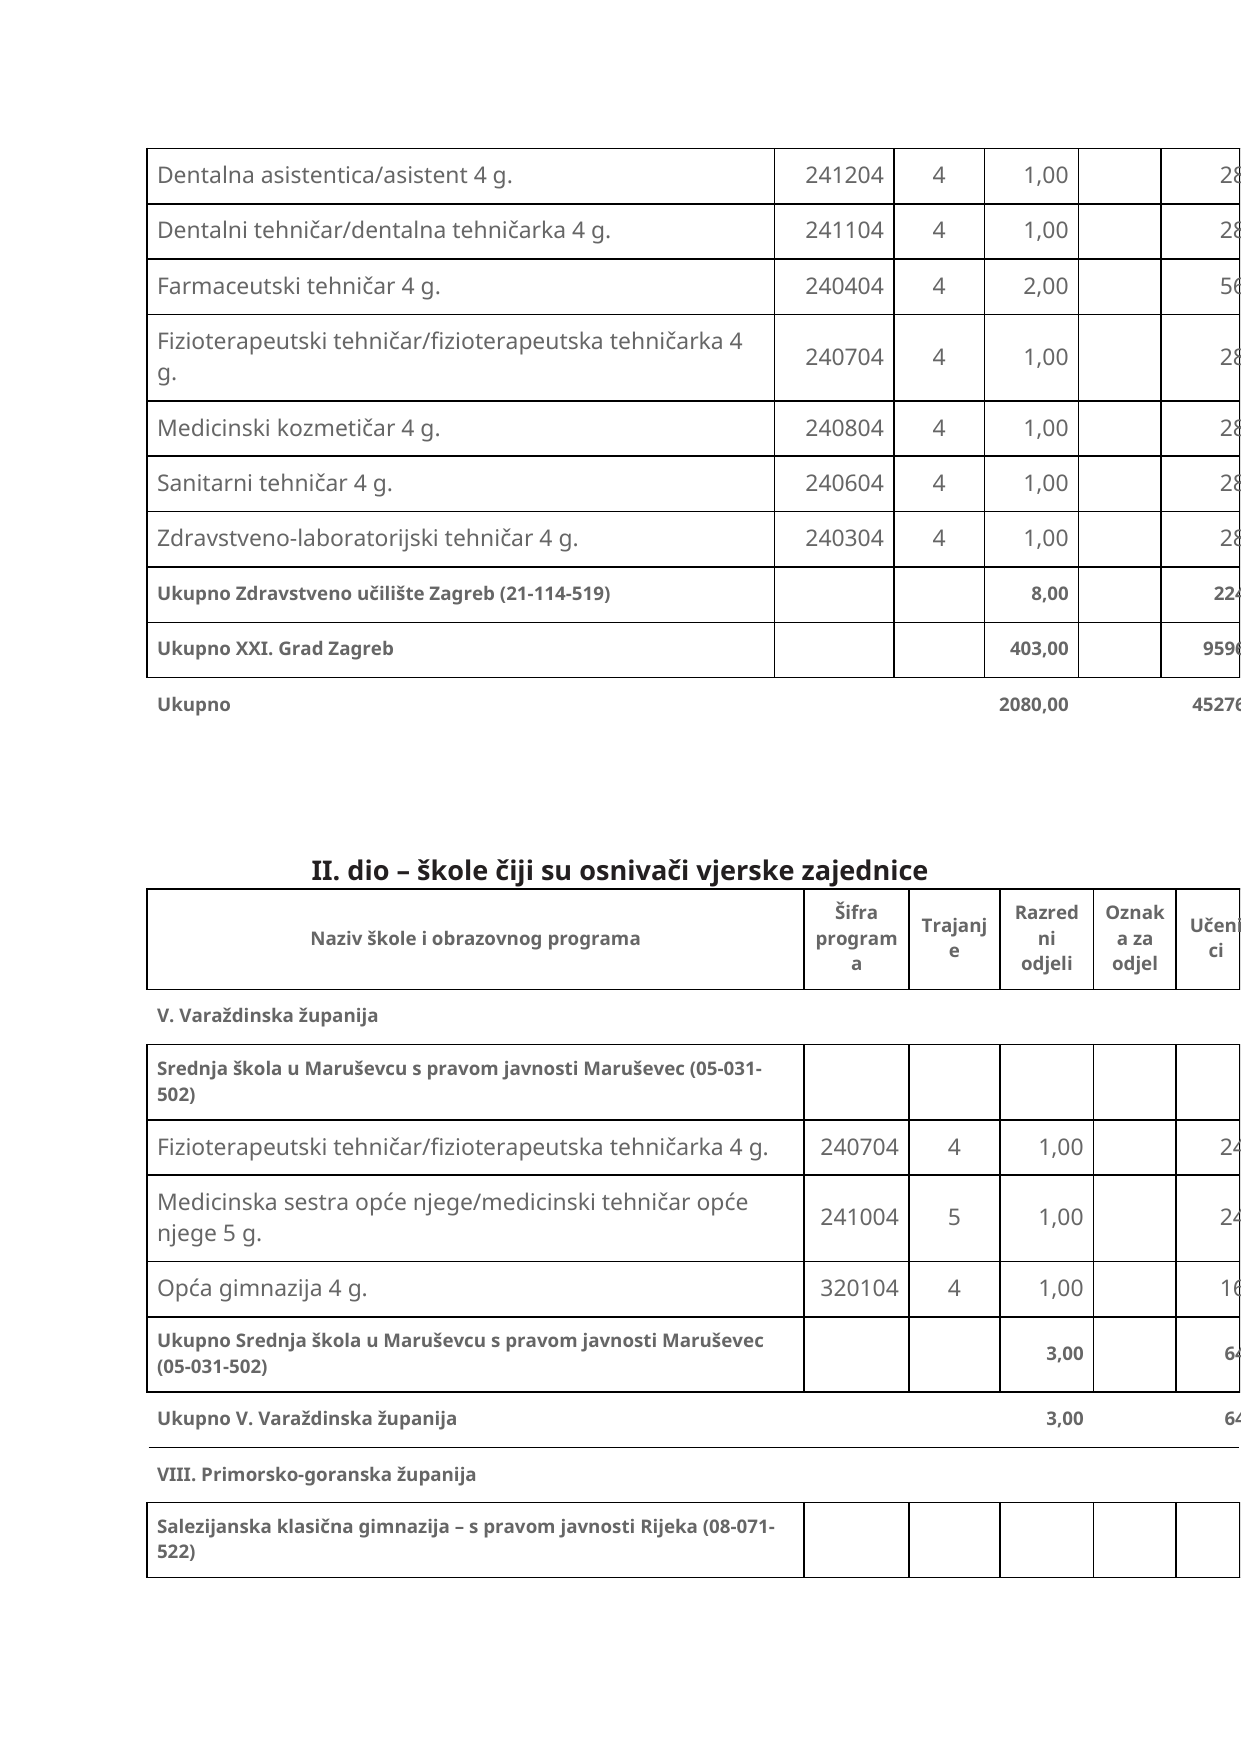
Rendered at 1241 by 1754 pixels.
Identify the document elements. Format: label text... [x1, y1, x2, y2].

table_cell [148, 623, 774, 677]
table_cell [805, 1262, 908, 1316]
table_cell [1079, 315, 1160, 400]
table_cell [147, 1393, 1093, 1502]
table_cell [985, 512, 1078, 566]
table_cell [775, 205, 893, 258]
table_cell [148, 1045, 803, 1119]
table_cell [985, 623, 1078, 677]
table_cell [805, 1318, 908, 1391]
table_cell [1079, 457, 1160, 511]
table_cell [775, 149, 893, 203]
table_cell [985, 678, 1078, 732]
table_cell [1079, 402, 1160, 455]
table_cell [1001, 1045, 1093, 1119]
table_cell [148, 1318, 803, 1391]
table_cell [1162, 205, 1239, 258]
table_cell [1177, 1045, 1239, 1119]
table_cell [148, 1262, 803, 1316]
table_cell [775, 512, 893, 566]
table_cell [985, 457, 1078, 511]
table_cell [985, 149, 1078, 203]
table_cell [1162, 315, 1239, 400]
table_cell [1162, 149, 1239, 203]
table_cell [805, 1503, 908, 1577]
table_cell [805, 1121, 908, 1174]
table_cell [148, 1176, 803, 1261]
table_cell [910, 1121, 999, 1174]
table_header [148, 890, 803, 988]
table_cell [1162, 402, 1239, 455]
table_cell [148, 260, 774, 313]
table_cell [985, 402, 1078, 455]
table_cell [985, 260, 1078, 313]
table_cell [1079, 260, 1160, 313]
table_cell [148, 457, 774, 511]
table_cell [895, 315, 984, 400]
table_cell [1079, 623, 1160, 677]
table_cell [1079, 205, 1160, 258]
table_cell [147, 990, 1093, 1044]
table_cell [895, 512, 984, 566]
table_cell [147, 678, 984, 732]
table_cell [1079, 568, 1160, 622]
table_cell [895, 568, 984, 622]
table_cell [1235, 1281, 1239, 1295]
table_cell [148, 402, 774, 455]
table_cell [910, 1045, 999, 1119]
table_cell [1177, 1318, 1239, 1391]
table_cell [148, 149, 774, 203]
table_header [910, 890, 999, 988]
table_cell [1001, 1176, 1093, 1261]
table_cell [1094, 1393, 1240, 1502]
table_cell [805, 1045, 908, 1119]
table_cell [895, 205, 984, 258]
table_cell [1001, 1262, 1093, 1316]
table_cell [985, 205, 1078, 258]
text II. dio – škole čiji su osnivači vjerske zajednice [148, 851, 1093, 888]
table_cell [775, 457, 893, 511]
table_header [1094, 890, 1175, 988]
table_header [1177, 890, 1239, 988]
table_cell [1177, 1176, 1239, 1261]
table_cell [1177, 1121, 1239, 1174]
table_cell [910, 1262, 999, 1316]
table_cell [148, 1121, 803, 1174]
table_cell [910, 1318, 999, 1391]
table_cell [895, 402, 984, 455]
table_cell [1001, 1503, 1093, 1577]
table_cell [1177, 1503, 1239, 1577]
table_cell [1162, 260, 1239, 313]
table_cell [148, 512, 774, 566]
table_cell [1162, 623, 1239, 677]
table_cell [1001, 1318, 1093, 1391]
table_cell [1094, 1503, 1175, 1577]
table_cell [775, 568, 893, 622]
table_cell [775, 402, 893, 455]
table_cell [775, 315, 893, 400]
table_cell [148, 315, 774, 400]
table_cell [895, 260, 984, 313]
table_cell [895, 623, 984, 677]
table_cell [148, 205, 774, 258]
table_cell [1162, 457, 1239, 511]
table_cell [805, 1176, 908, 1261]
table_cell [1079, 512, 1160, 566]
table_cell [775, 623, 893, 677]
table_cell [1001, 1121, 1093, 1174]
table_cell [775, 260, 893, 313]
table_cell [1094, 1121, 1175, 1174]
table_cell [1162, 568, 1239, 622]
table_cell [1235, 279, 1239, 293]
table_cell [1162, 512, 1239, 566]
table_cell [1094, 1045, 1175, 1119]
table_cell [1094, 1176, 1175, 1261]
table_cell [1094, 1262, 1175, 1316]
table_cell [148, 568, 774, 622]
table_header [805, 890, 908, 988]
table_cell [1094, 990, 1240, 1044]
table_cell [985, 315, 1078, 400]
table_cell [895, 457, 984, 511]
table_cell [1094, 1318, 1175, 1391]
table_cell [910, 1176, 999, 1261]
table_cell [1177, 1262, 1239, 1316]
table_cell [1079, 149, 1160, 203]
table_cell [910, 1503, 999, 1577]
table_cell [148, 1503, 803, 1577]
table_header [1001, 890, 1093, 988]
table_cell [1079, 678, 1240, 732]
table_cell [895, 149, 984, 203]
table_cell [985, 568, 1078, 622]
